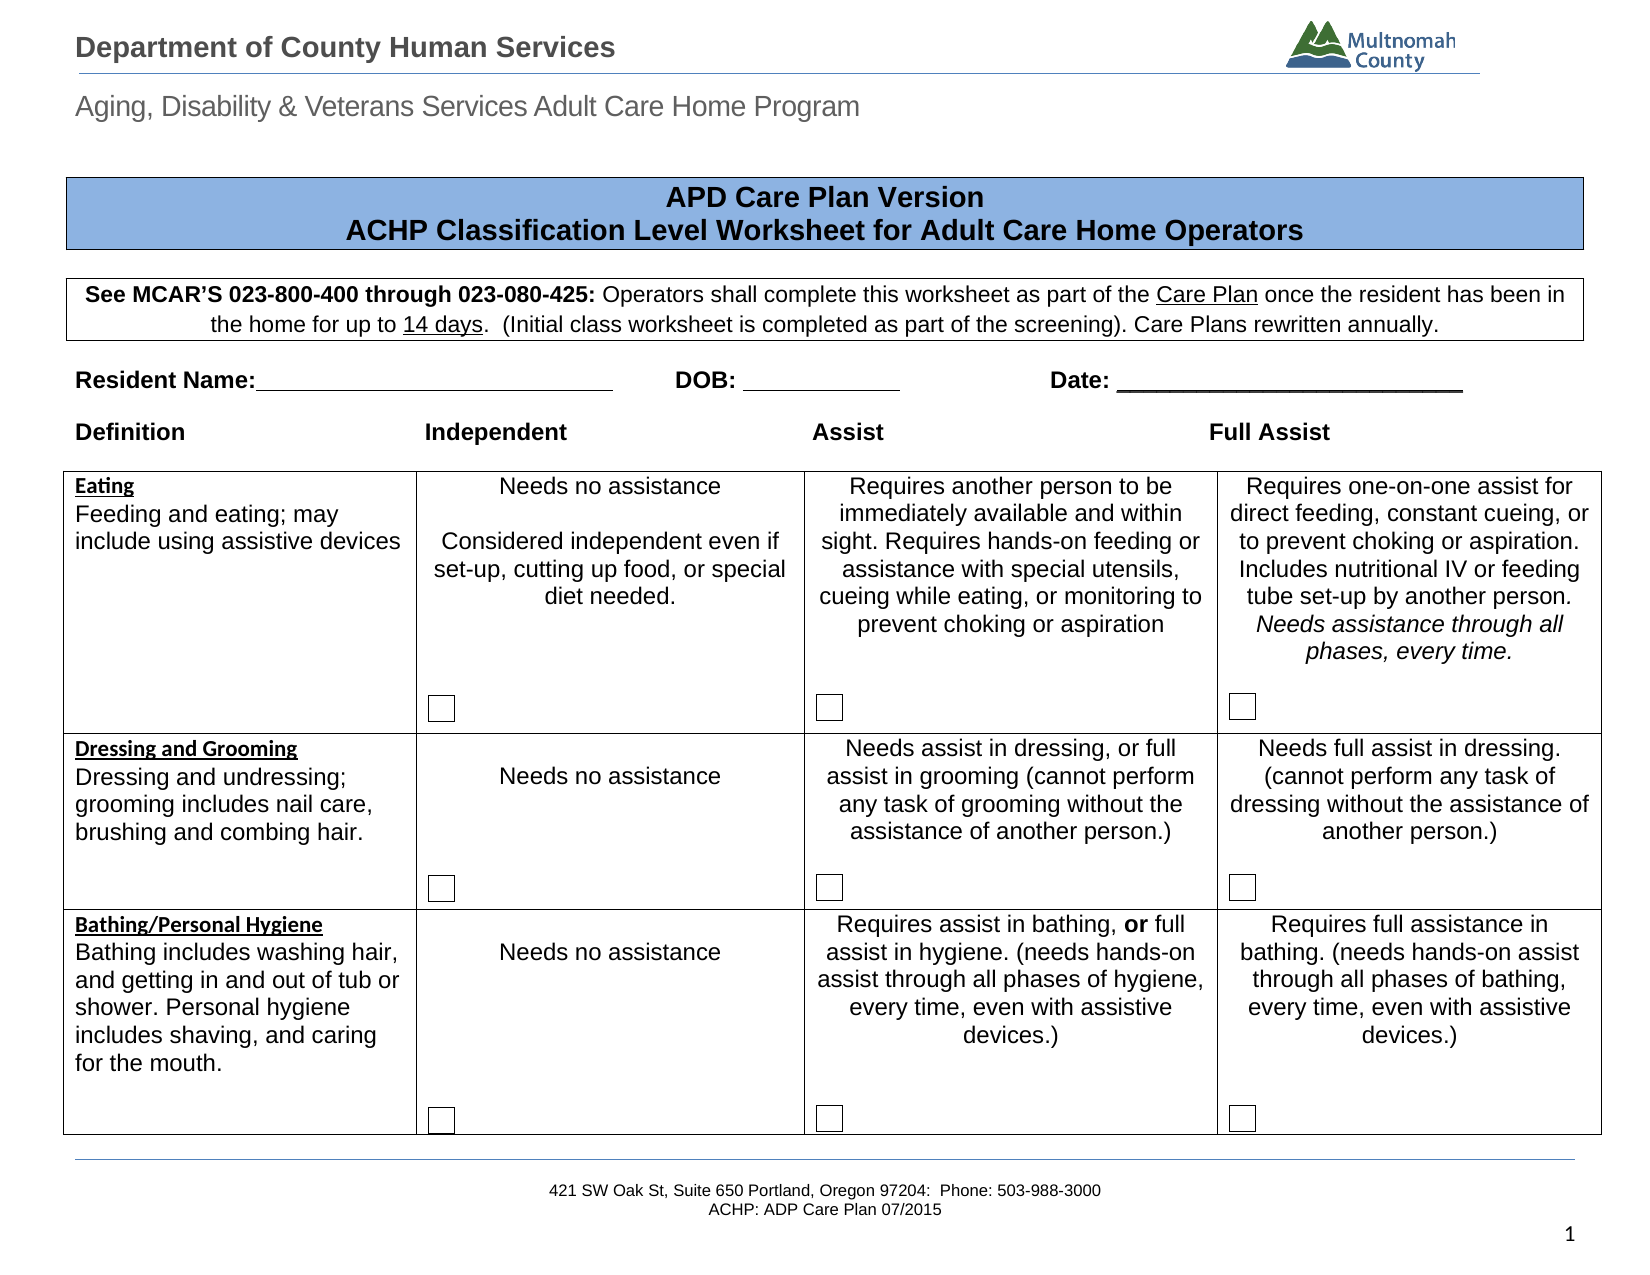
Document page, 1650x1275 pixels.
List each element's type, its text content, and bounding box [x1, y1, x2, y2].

table_cell Needs no assistance [417, 734, 804, 909]
text Definition Independent Assist Full Assist [75, 418, 1575, 446]
table_cell Requires full assistance in bathing. (needs hands-on assist through all phases of bathing, every time, even with assistive devices.) [1218, 910, 1601, 1134]
text Resident Name: DOB: Date: __________________________ [75, 366, 1537, 393]
picture [1286, 21, 1455, 72]
table_cell Requires assist in bathing, or full assist in hygiene. (needs hands-on assist through all phases of hygiene, every time, even with assistive devices.) [805, 910, 1217, 1134]
table_header Requires one-on-one assist for direct feeding, constant cueing, or to prevent choking or aspiration. Includes nutritional IV or feeding tube set-up by another person. Needs assistance through all phases, every time. [1218, 472, 1601, 733]
table_cell Needs assist in dressing, or full assist in grooming (cannot perform any task of grooming without the assistance of another person.) [805, 734, 1217, 909]
table_cell Needs no assistance [417, 910, 804, 1134]
table_cell Bathing/Personal Hygiene Bathing includes washing hair, and getting in and out of tub or shower. Personal hygiene includes shaving, and caring for the mouth. [64, 910, 416, 1134]
table_header Requires another person to be immediately available and within sight. Requires hands-on feeding or assistance with special utensils, cueing while eating, or monitoring to prevent choking or aspiration [805, 472, 1217, 733]
table_cell Needs full assist in dressing. (cannot perform any task of dressing without the assistance of another person.) [1218, 734, 1601, 909]
subtitle ACHP Classification Level Worksheet for Adult Care Home Operators [67, 210, 1583, 249]
table_header Eating Feeding and eating; may include using assistive devices [64, 472, 416, 733]
text See MCAR’S 023-800-400 through 023-080-425: Operators shall complete this worksheet as part of the Care Plan once the resident has been in the home for up to 14 days. (Initial class worksheet is completed as part of the screening). Care Plans rewritten annually. [67, 279, 1583, 340]
table_header Needs no assistance Considered independent even if set-up, cutting up food, or special diet needed. [417, 472, 804, 733]
subtitle APD Care Plan Version [67, 178, 1583, 210]
table_cell Dressing and Grooming Dressing and undressing; grooming includes nail care, brushing and combing hair. [64, 734, 416, 909]
